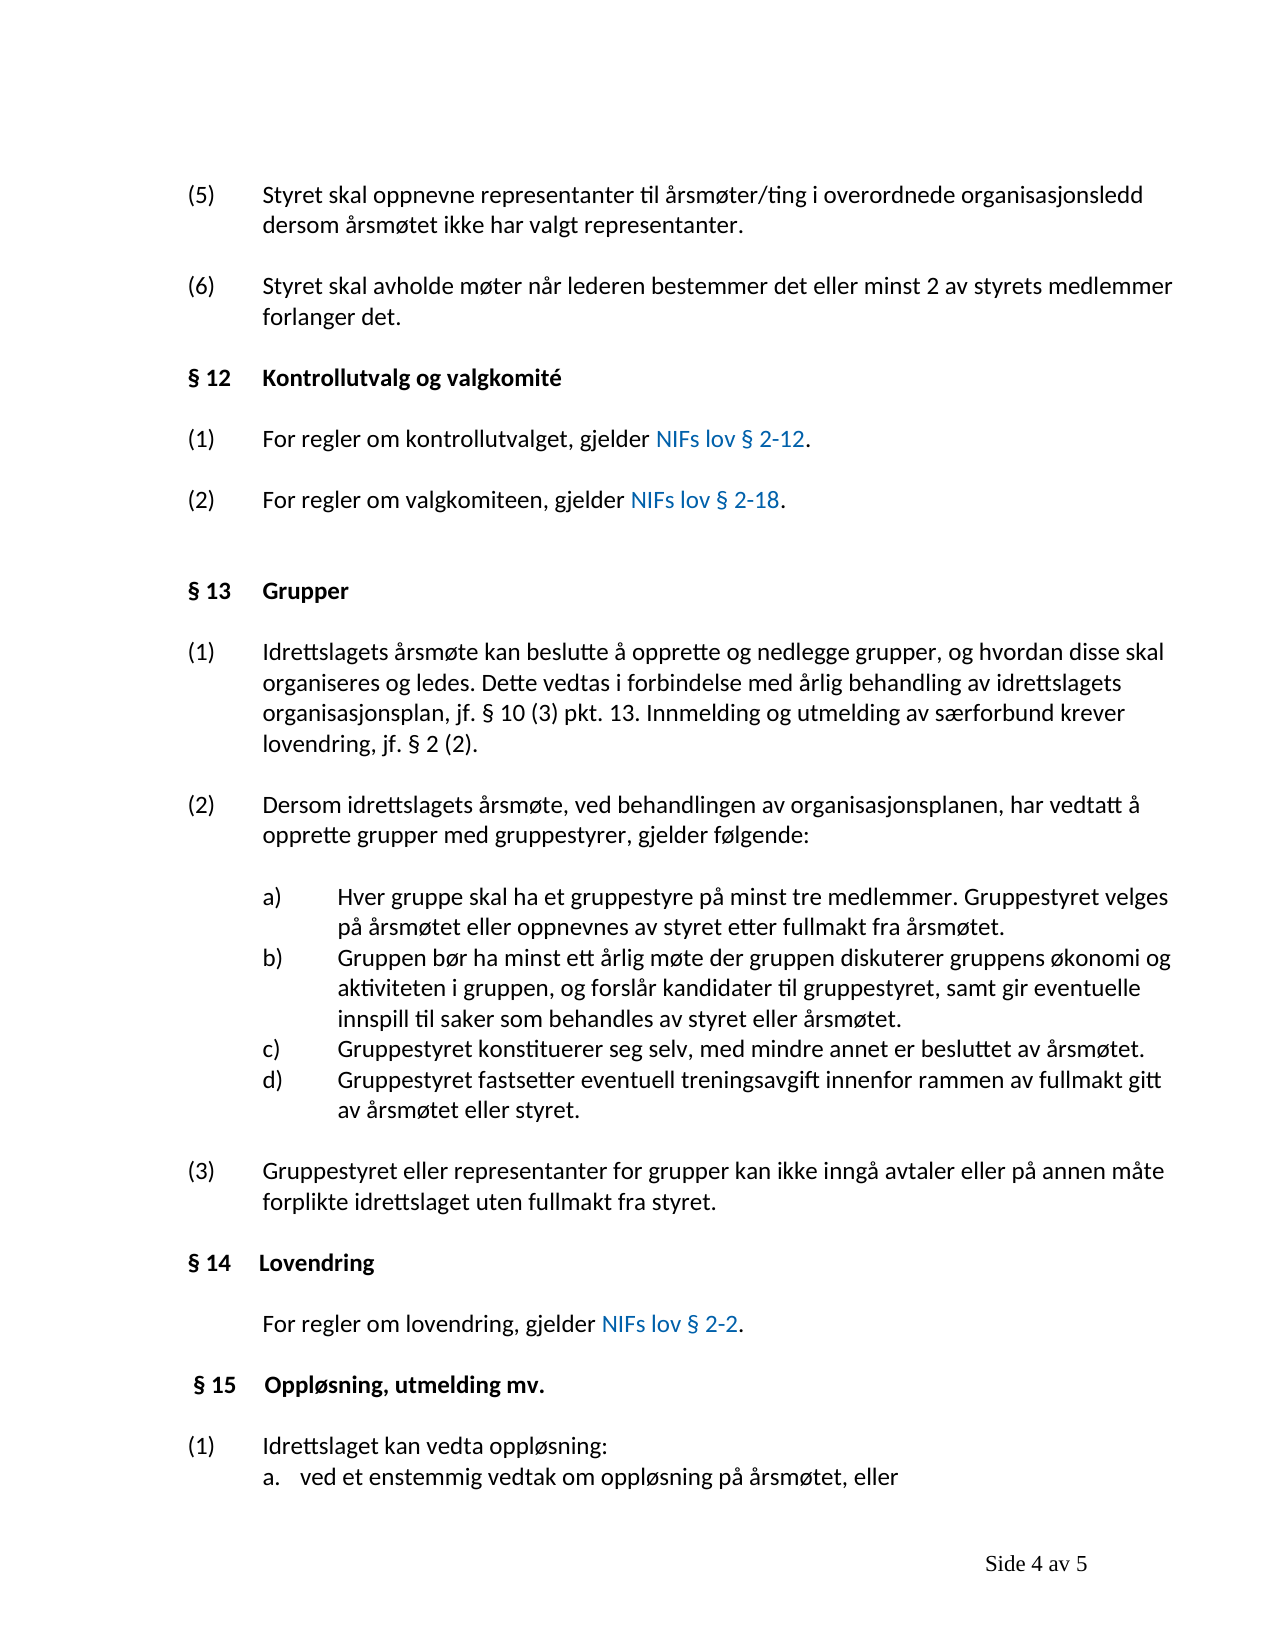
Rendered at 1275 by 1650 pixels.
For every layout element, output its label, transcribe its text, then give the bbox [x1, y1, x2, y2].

text a) Hver gruppe skal ha et gruppestyre på minst tre medlemmer. Gruppestyret velges på årsmøtet eller oppnevnes av styret etter fullmakt fra årsmøtet. [262, 881, 1176, 942]
text c) Gruppestyret konstituerer seg selv, med mindre annet er besluttet av årsmøtet. [187, 1033, 1176, 1064]
text (3) Gruppestyret eller representanter for grupper kan ikke inngå avtaler eller på annen måte forplikte idrettslaget uten fullmakt fra styret. [187, 1155, 1176, 1216]
text d) Gruppestyret fastsetter eventuell treningsavgift innenfor rammen av fullmakt gitt av årsmøtet eller styret. [262, 1064, 1176, 1125]
text (5) Styret skal oppnevne representanter til årsmøter/ting i overordnede organisasjonsledd dersom årsmøtet ikke har valgt representanter. [187, 179, 1176, 240]
text b) Gruppen bør ha minst ett årlig møte der gruppen diskuterer gruppens økonomi og aktiviteten i gruppen, og forslår kandidater til gruppestyret, samt gir eventuelle innspill til saker som behandles av styret eller årsmøtet. [262, 942, 1176, 1033]
text (2) Dersom idrettslagets årsmøte, ved behandlingen av organisasjonsplanen, har vedtatt å opprette grupper med gruppestyrer, gjelder følgende: [187, 789, 1176, 850]
text § 13 Grupper [187, 576, 1176, 606]
text For regler om lovendring, gjelder NIFs lov § 2-2. [187, 1308, 1176, 1338]
text § 12 Kontrollutvalg og valgkomité [187, 362, 1176, 392]
text (1) For regler om kontrollutvalget, gjelder NIFs lov § 2-12. [187, 423, 1191, 453]
text (2) For regler om valgkomiteen, gjelder NIFs lov § 2-18. [187, 484, 1176, 514]
text § 14 Lovendring [187, 1247, 1176, 1277]
text (1) Idrettslagets årsmøte kan beslutte å opprette og nedlegge grupper, og hvordan disse skal organiseres og ledes. Dette vedtas i forbindelse med årlig behandling av idrettslagets organisasjonsplan, jf. § 10 (3) pkt. 13. Innmelding og utmelding av særforbund krever lovendring, jf. § 2 (2). [187, 637, 1176, 759]
text (6) Styret skal avholde møter når lederen bestemmer det eller minst 2 av styrets medlemmer forlanger det. [187, 270, 1176, 331]
list ved et enstemmig vedtak om oppløsning på årsmøtet, eller [262, 1461, 1176, 1491]
text § 15 Oppløsning, utmelding mv. [187, 1369, 1176, 1399]
list Idrettslaget kan vedta oppløsning: [187, 1430, 1176, 1461]
